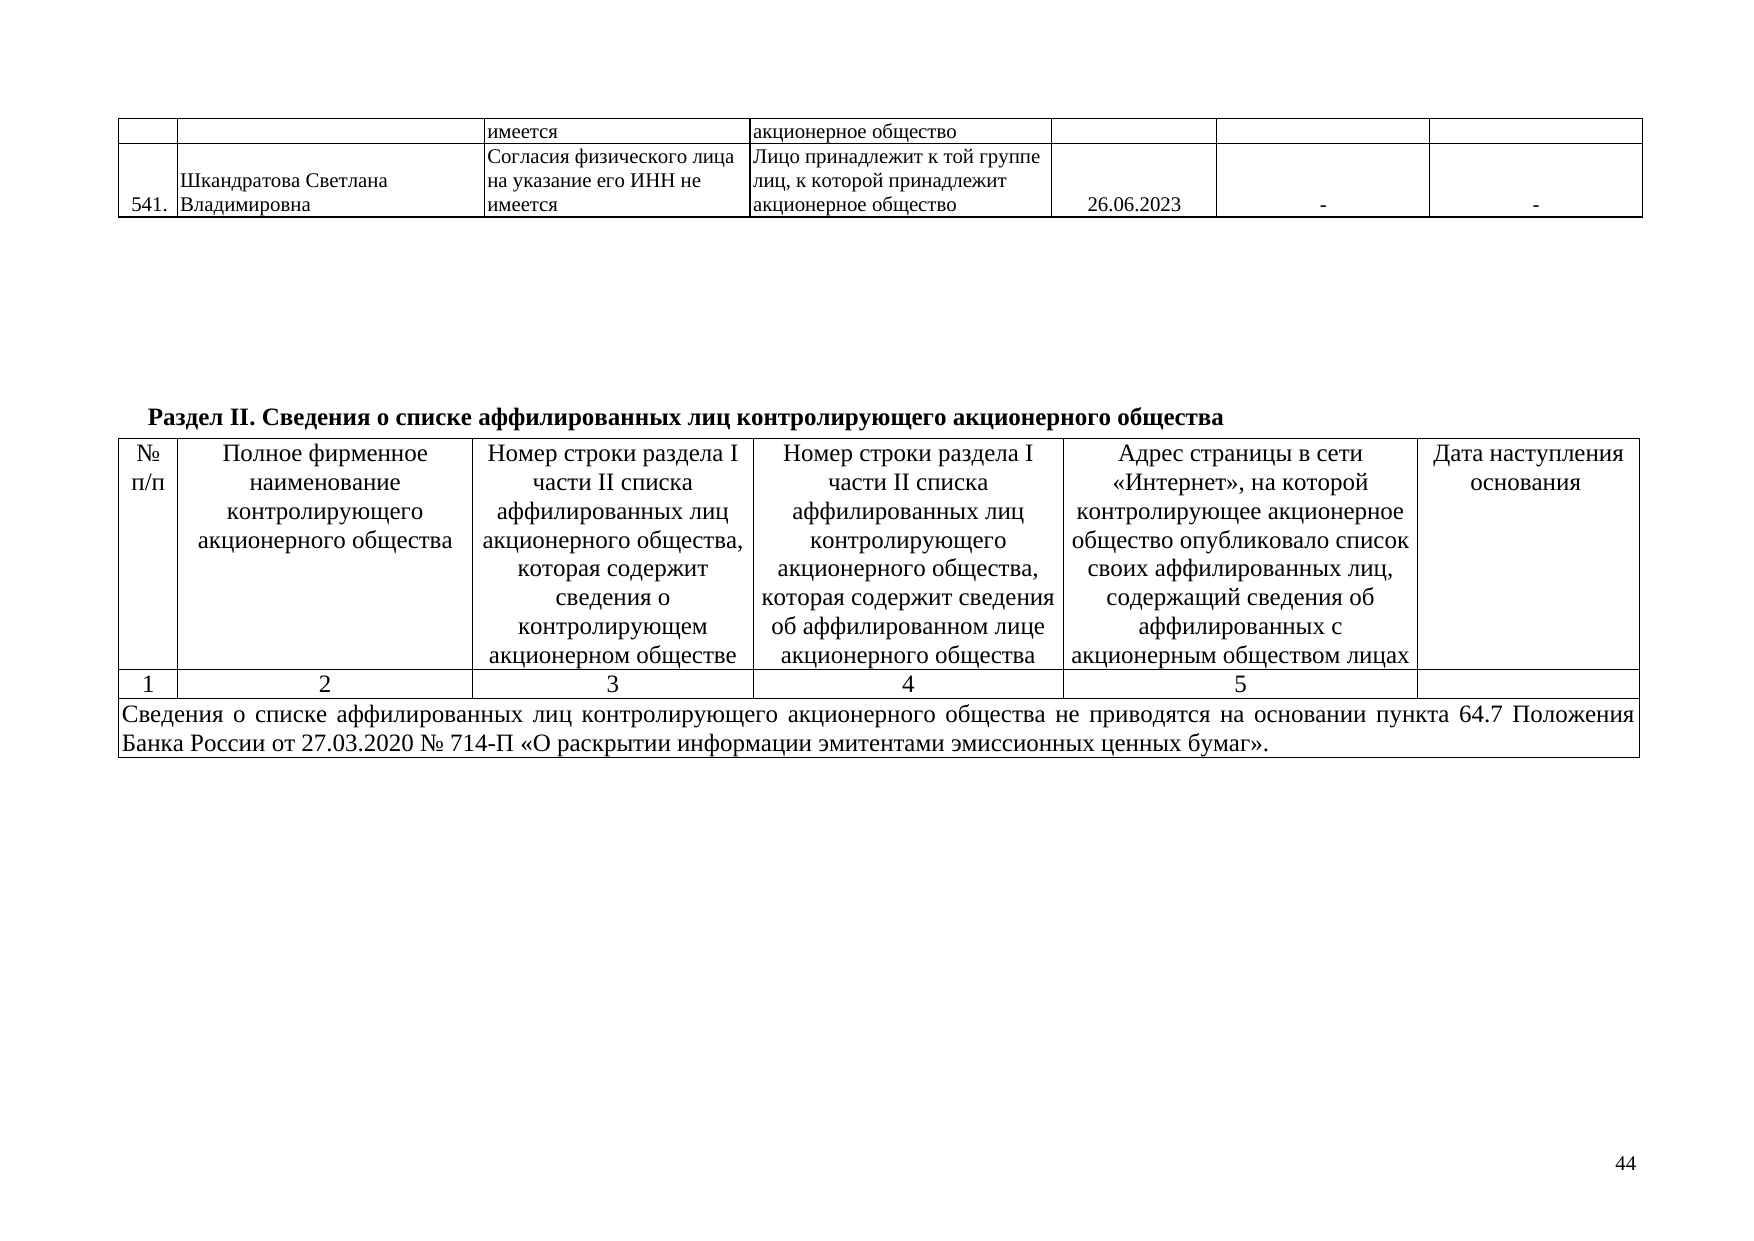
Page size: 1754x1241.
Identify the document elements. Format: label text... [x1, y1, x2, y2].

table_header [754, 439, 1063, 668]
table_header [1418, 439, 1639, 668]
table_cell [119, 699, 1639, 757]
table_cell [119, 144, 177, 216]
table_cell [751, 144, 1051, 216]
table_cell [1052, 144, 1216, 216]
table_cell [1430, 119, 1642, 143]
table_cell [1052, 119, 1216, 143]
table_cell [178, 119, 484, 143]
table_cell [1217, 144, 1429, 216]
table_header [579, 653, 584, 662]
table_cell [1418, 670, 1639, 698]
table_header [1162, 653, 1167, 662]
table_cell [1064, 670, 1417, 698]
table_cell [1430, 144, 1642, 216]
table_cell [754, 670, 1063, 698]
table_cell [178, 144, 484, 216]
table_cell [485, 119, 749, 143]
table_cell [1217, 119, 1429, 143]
text Раздел II. Сведения о списке аффилированных лиц контролирующего акционерного общества [118, 402, 1636, 431]
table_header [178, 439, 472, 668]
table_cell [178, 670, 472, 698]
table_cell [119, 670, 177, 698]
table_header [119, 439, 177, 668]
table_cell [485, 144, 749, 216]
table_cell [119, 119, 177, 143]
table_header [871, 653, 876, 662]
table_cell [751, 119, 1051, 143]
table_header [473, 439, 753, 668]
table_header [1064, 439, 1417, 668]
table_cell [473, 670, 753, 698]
